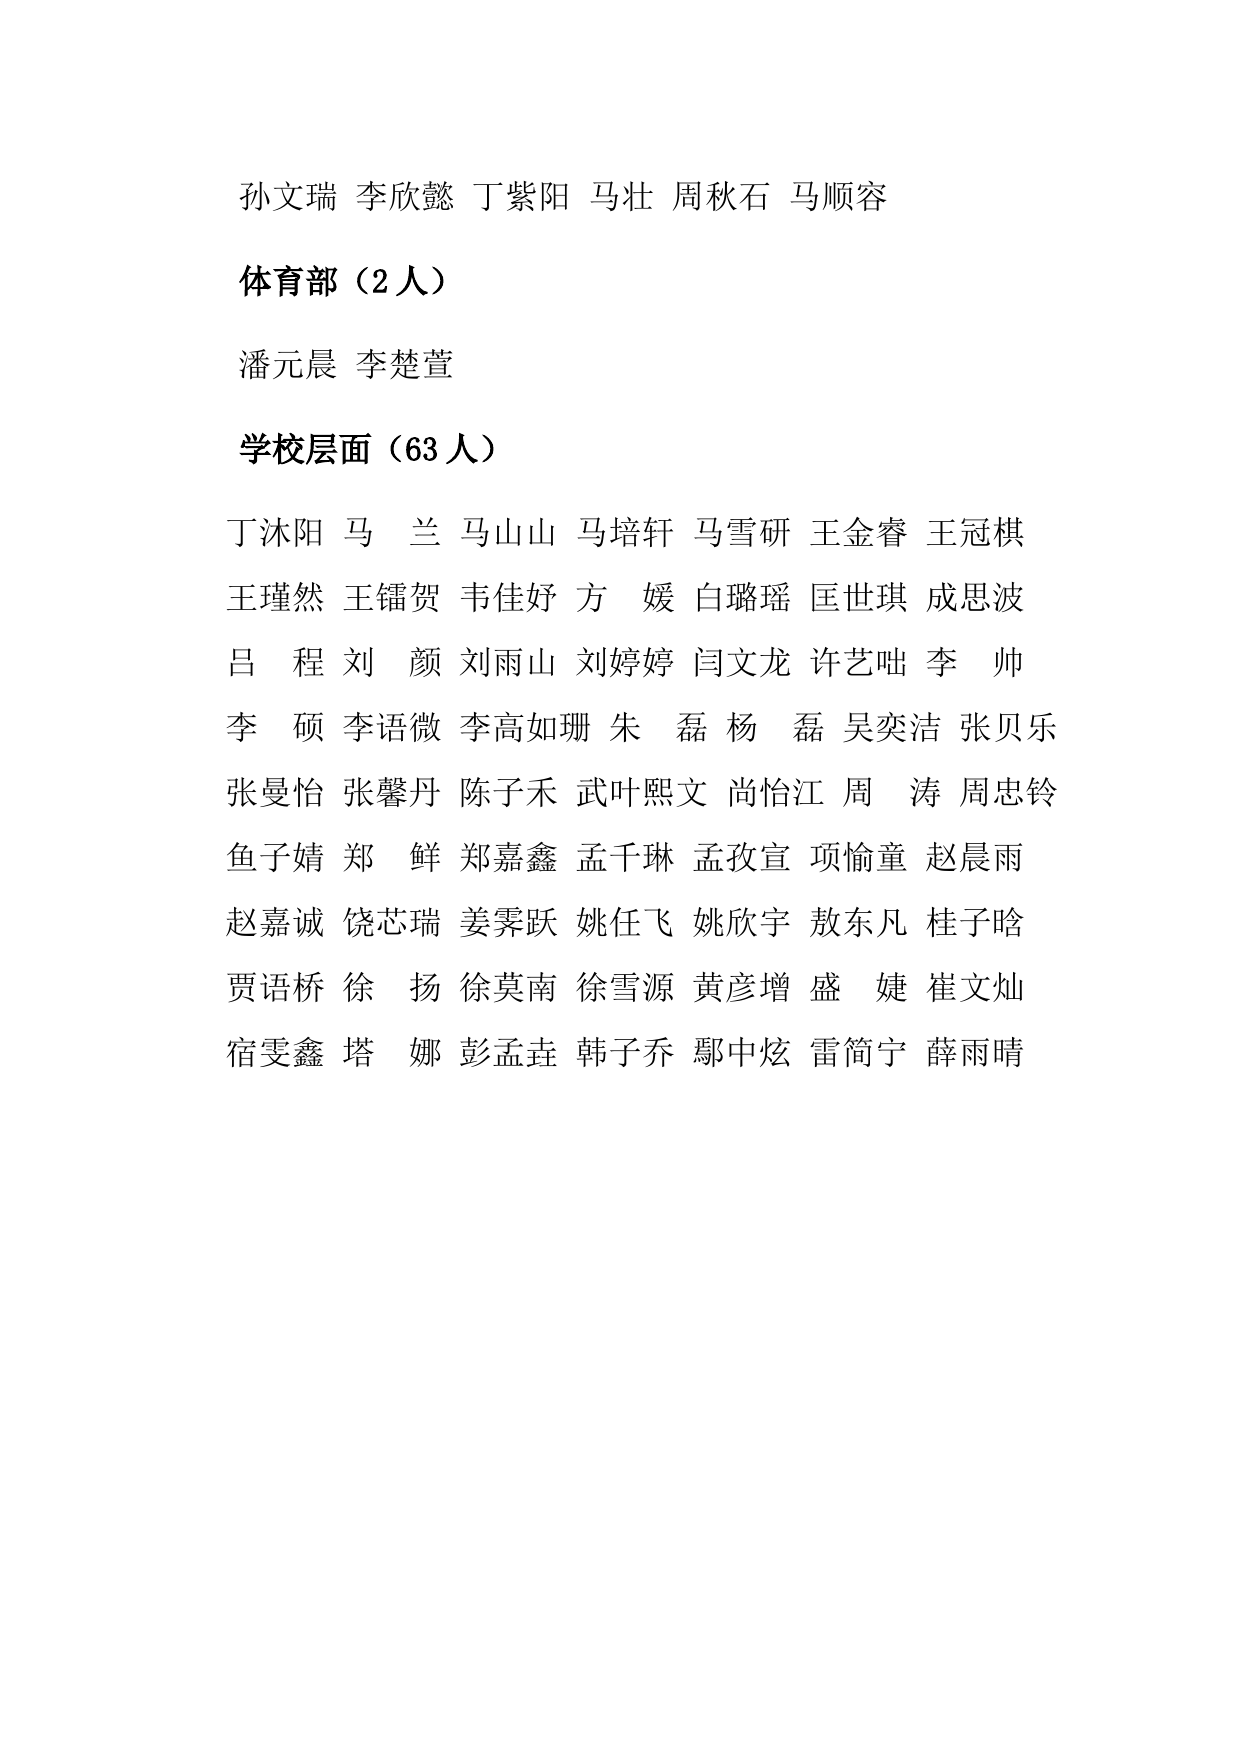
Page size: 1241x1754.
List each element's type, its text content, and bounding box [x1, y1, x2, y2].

text 赵嘉诚 饶芯瑞 姜霁跃 姚任飞 姚欣宇 敖东凡 桂子晗 [171, 888, 1063, 953]
text 李 硕 李语微 李高如珊 朱 磊 杨 磊 吴奕洁 张贝乐 [171, 693, 1063, 758]
text 吕 程 刘 颜 刘雨山 刘婷婷 闫文龙 许艺咄 李 帅 [171, 628, 1063, 693]
text 孙文瑞 李欣懿 丁紫阳 马壮 周秋石 马顺容 [171, 162, 1063, 227]
list 体育部（2人） [171, 246, 1063, 311]
text 王瑾然 王镭贺 韦佳妤 方 媛 白璐瑶 匡世琪 成思波 [171, 563, 1063, 628]
text 鱼子婧 郑 鲜 郑嘉鑫 孟千琳 孟孜宣 项愉童 赵晨雨 [171, 823, 1063, 888]
text 贾语桥 徐 扬 徐莫南 徐雪源 黄彦增 盛 婕 崔文灿 [171, 953, 1063, 1018]
text 学校层面（63人） [171, 414, 1063, 479]
list 潘元晨 李楚萱 [171, 330, 1063, 395]
text 丁沐阳 马 兰 马山山 马培轩 马雪研 王金睿 王冠棋 [171, 498, 1063, 563]
text 宿雯鑫 塔 娜 彭孟垚 韩子乔 鄢中炫 雷简宁 薛雨晴 [171, 1018, 1063, 1083]
text 张曼怡 张馨丹 陈子禾 武叶熙文 尚怡江 周 涛 周忠铃 [171, 758, 1063, 823]
